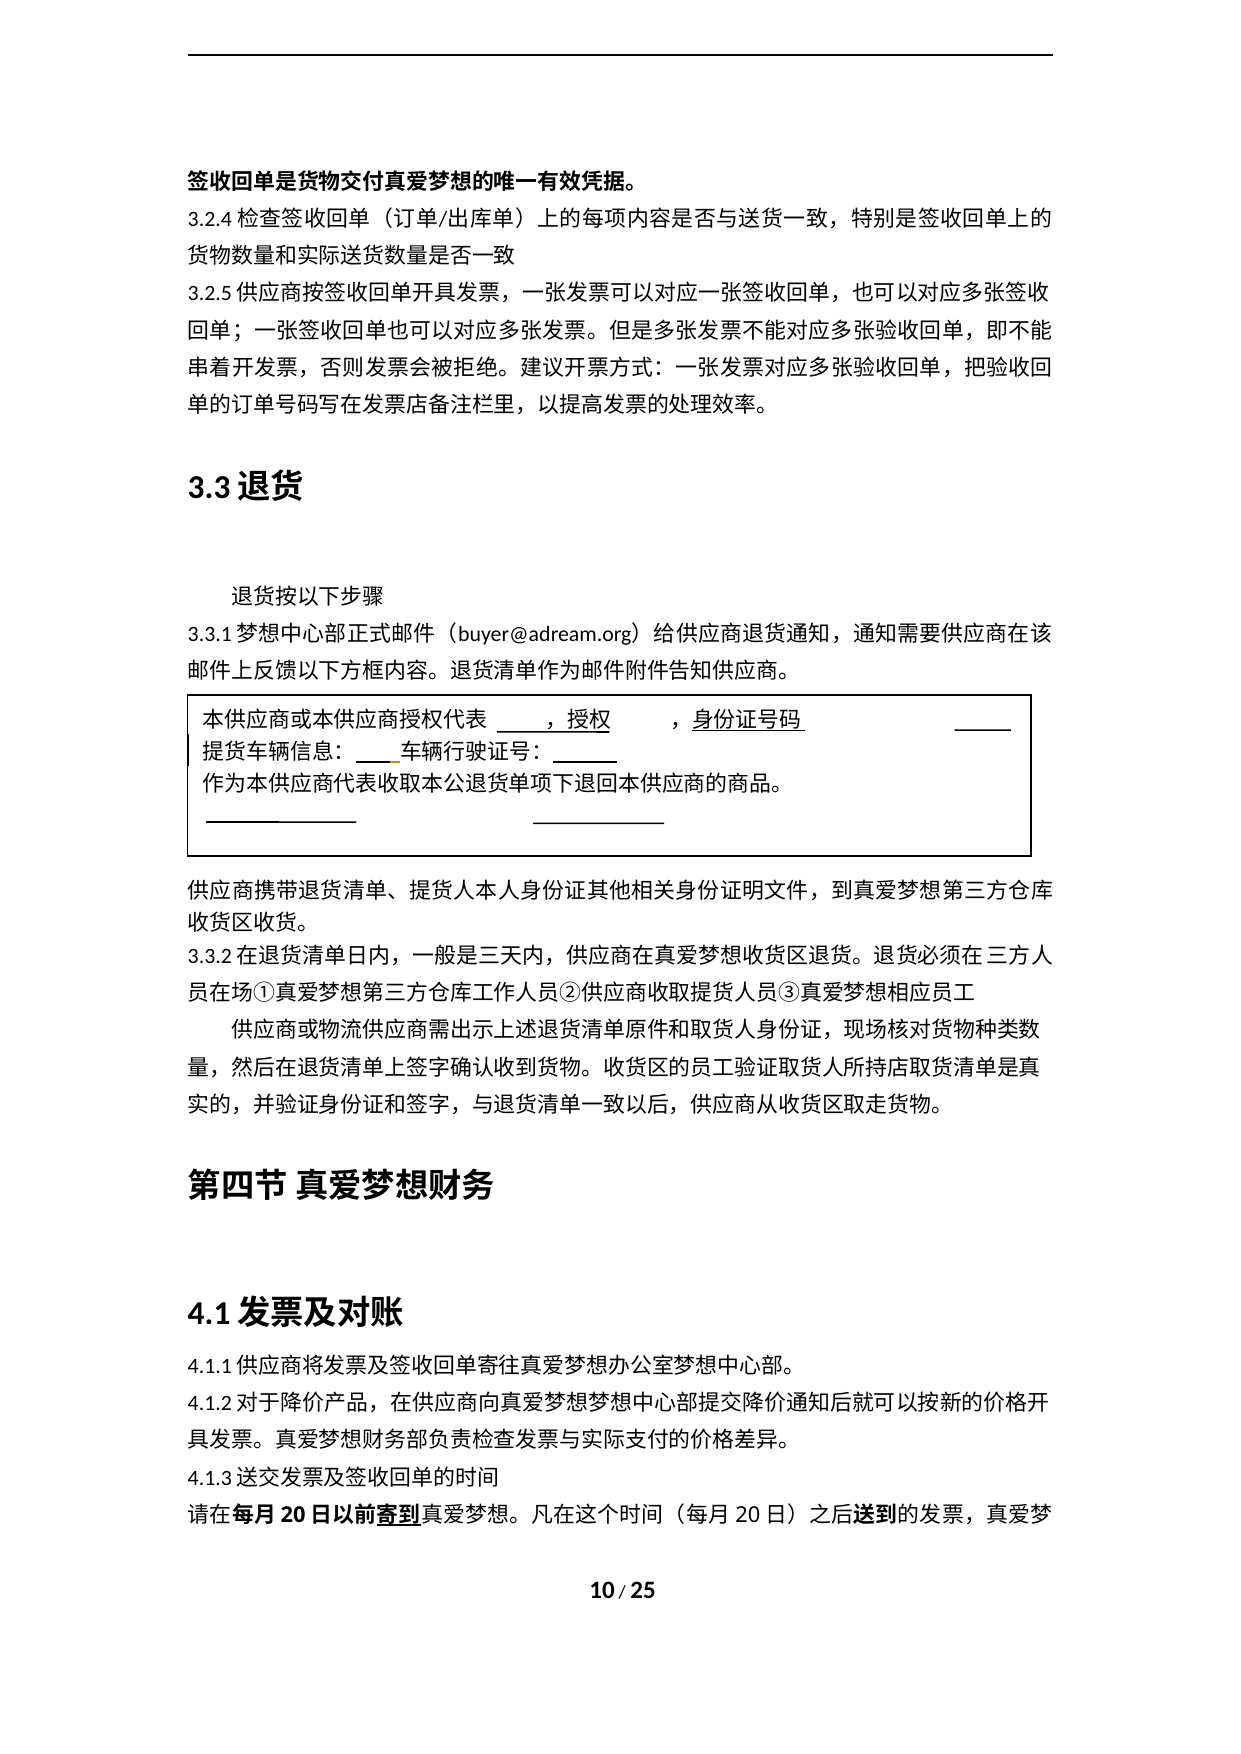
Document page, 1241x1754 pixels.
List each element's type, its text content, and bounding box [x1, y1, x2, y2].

subtitle 3.3退货 [187, 451, 1053, 516]
text 签收回单是货物交付真爱梦想的唯一有效凭据。 [187, 163, 1053, 196]
text 4.1发票及对账 4.1.1供应商将发票及签收回单寄往真爱梦想办公室梦想中心部。 [187, 1278, 1053, 1380]
text 供应商或物流供应商需出示上述退货清单原件和取货人身份证，现场核对货物种类数量，然后在退货清单上签字确认收到货物。收货区的员工验证取货人所持店取货清单是真实的，并验证身份证和签字，与退货清单一致以后，供应商从收货区取走货物。 [187, 1012, 1053, 1119]
text 3.2.4检查签收回单（订单/出库单）上的每项内容是否与送货一致，特别是签收回单上的货物数量和实际送货数量是否一致 [187, 201, 1053, 270]
text 4.1.3送交发票及签收回单的时间 [187, 1459, 1053, 1492]
text 退货按以下步骤 [187, 578, 1053, 611]
subtitle 第四节 真爱梦想财务 [187, 1151, 1053, 1216]
text 3.3.1梦想中心部正式邮件（buyer@adream.org）给供应商退货通知，通知需要供应商在该邮件上反馈以下方框内容。退货清单作为邮件附件告知供应商。 [187, 616, 1053, 685]
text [187, 1496, 1053, 1529]
text 3.2.5供应商按签收回单开具发票，一张发票可以对应一张签收回单，也可以对应多张签收回单；一张签收回单也可以对应多张发票。但是多张发票不能对应多张验收回单，即不能串着开发票，否则发票会被拒绝。建议开票方式：一张发票对应多张验收回单，把验收回单的订单号码写在发票店备注栏里，以提高发票的处理效率。 [187, 275, 1053, 419]
text 4.1.2对于降价产品，在供应商向真爱梦想梦想中心部提交降价通知后就可以按新的价格开具发票。真爱梦想财务部负责检查发票与实际支付的价格差异。 [187, 1385, 1053, 1454]
text 3.3.2在退货清单日内，一般是三天内，供应商在真爱梦想收货区退货。退货必须在三方人员在场①真爱梦想第三方仓库工作人员②供应商收取提货人员③真爱梦想相应员工 [187, 937, 1053, 1007]
text 供应商携带退货清单、提货人本人身份证其他相关身份证明文件，到真爱梦想第三方仓库收货区收货。 [187, 872, 1053, 937]
